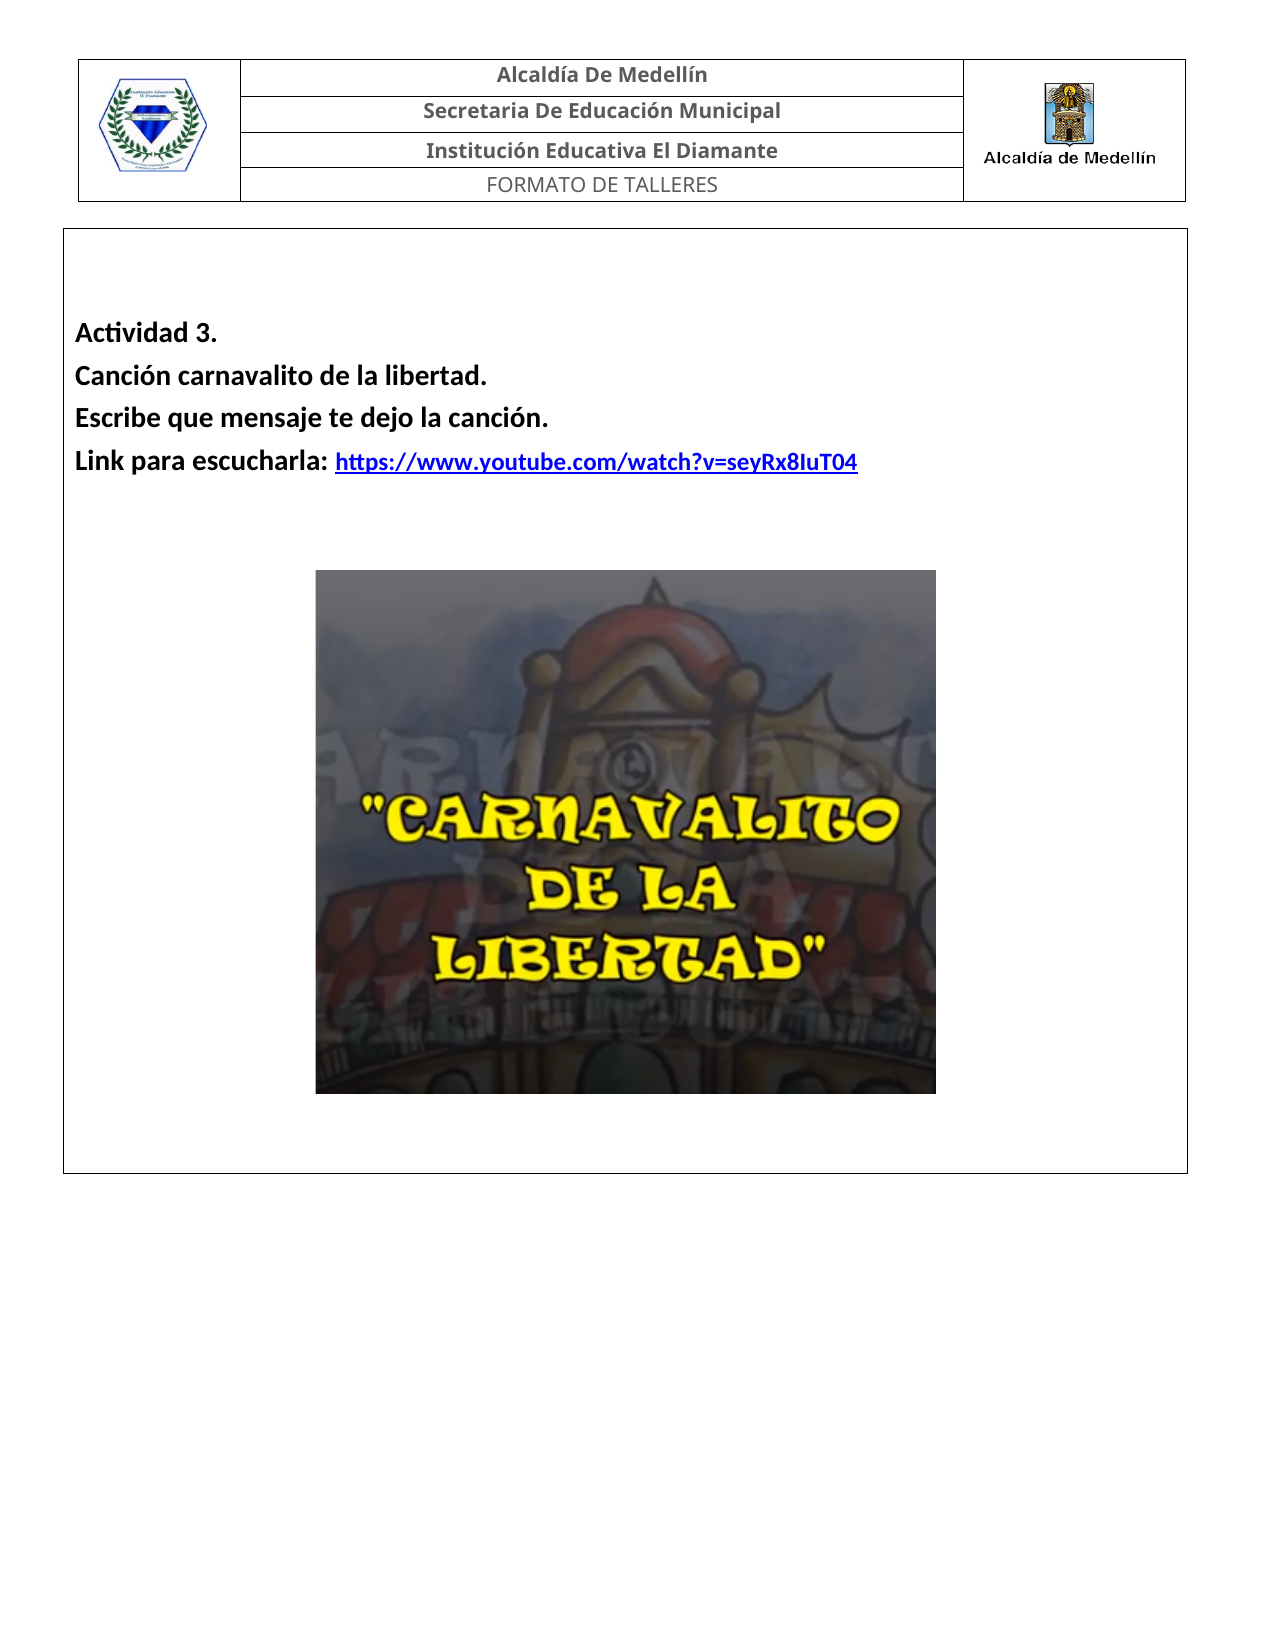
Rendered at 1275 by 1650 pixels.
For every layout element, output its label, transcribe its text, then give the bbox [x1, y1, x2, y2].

picture [98, 77, 208, 172]
picture [975, 60, 1162, 182]
picture [315, 570, 936, 1094]
